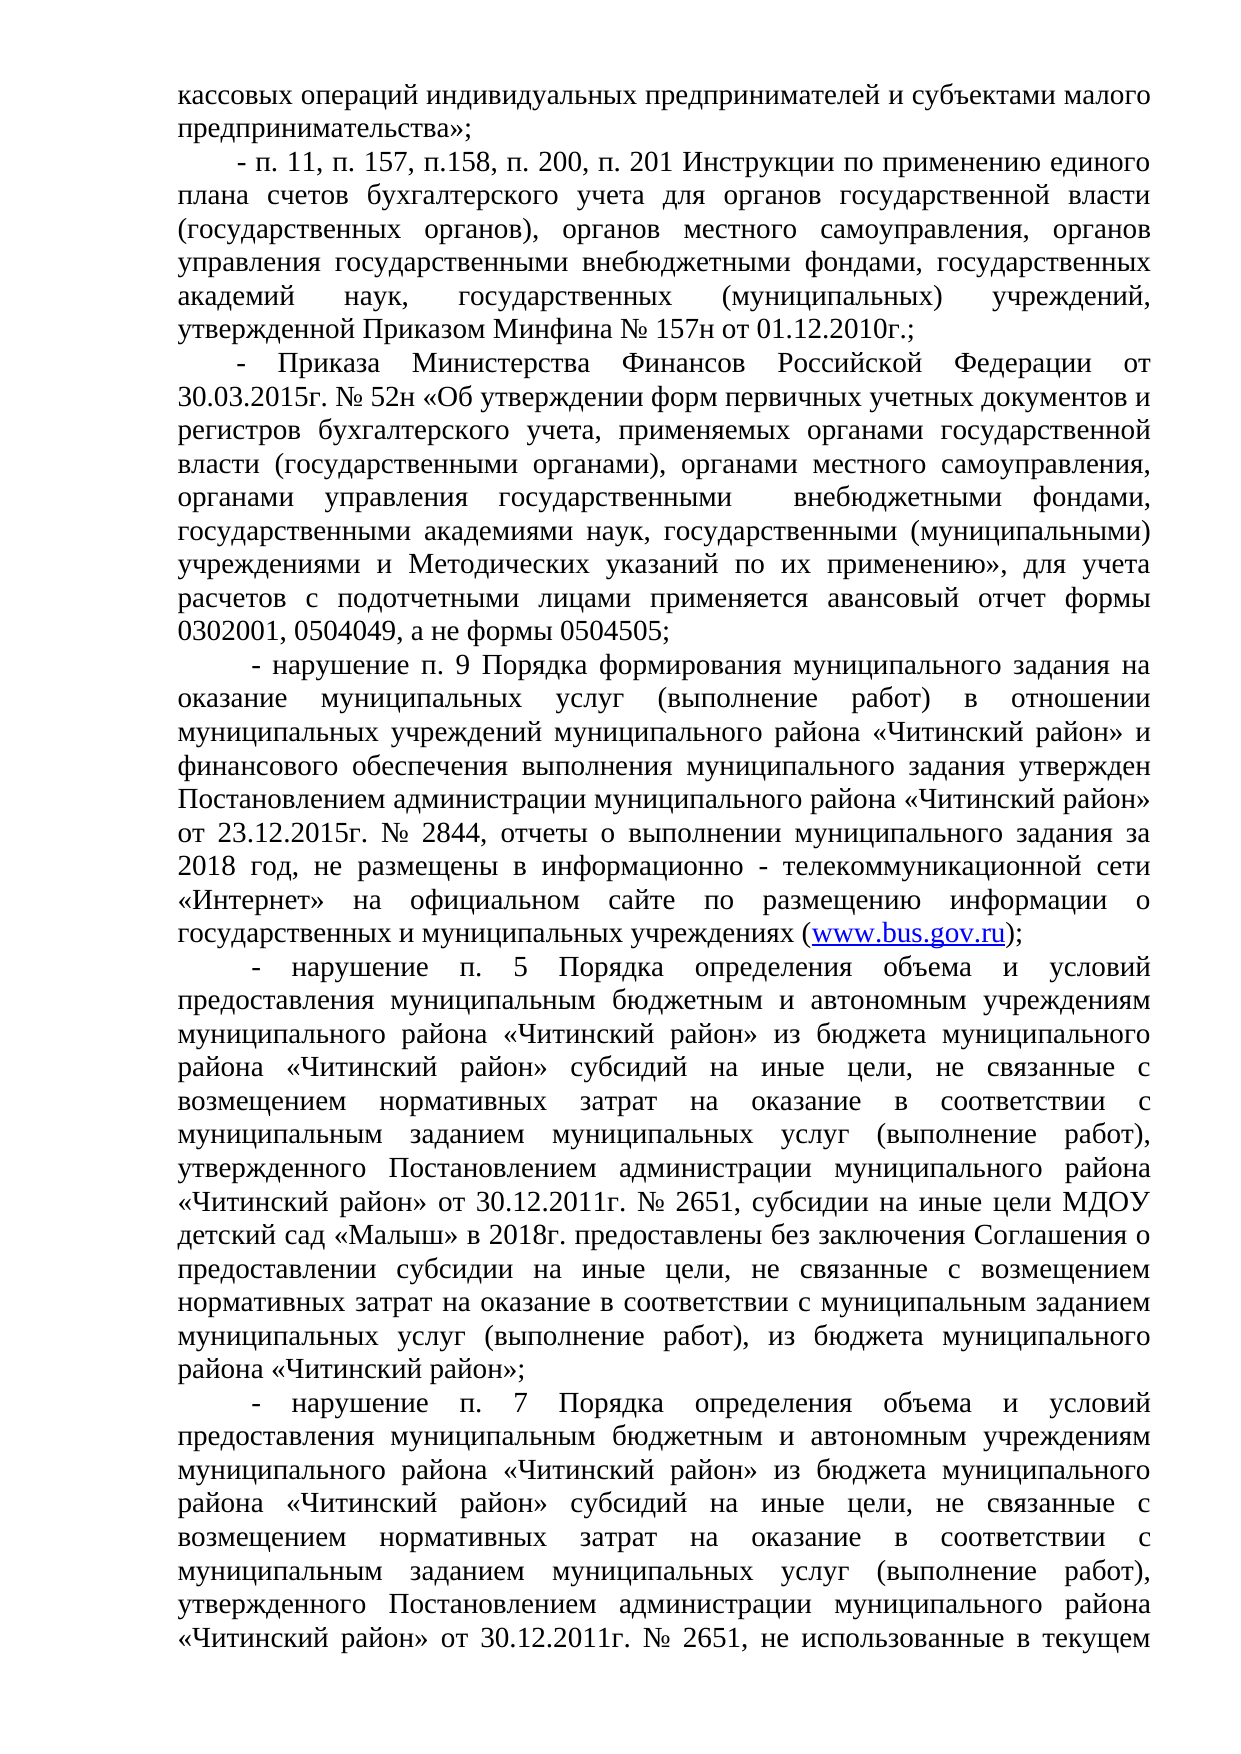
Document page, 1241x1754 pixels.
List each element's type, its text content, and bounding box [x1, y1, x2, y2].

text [177, 1385, 1152, 1653]
text - нарушение п. 9 Порядка формирования муниципального задания на оказание муниципальных услуг (выполнение работ) в отношении муниципальных учреждений муниципального района «Читинский район» и финансового обеспечения выполнения муниципального задания утвержден Постановлением администрации муниципального района «Читинский район» от 23.12.2015г. № 2844, отчеты о выполнении муниципального задания за 2018 год, не размещены в информационно - телекоммуникационной сети «Интернет» на официальном сайте по размещению информации о государственных и муниципальных учреждениях (www.bus.gov.ru); [177, 647, 1152, 949]
text - нарушение п. 5 Порядка определения объема и условий предоставления муниципальным бюджетным и автономным учреждениям муниципального района «Читинский район» из бюджета муниципального района «Читинский район» субсидий на иные цели, не связанные с возмещением нормативных затрат на оказание в соответствии с муниципальным заданием муниципальных услуг (выполнение работ), утвержденного Постановлением администрации муниципального района «Читинский район» от 30.12.2011г. № 2651, субсидии на иные цели МДОУ детский сад «Малыш» в 2018г. предоставлены без заключения Соглашения о предоставлении субсидии на иные цели, не связанные с возмещением нормативных затрат на оказание в соответствии с муниципальным заданием муниципальных услуг (выполнение работ), из бюджета муниципального района «Читинский район»; [177, 949, 1152, 1385]
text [177, 77, 1152, 144]
text - Приказа Министерства Финансов Российской Федерации от 30.03.2015г. № 52н «Об утверждении форм первичных учетных документов и регистров бухгалтерского учета, применяемых органами государственной власти (государственными органами), органами местного самоуправления, органами управления государственными внебюджетными фондами, государственными академиями наук, государственными (муниципальными) учреждениями и Методических указаний по их применению», для учета расчетов с подотчетными лицами применяется авансовый отчет формы 0302001, 0504049, а не формы 0504505; [177, 345, 1152, 647]
text - п. 11, п. 157, п.158, п. 200, п. 201 Инструкции по применению единого плана счетов бухгалтерского учета для органов государственной власти (государственных органов), органов местного самоуправления, органов управления государственными внебюджетными фондами, государственных академий наук, государственных (муниципальных) учреждений, утвержденной Приказом Минфина № 157н от 01.12.2010г.; [177, 144, 1152, 345]
